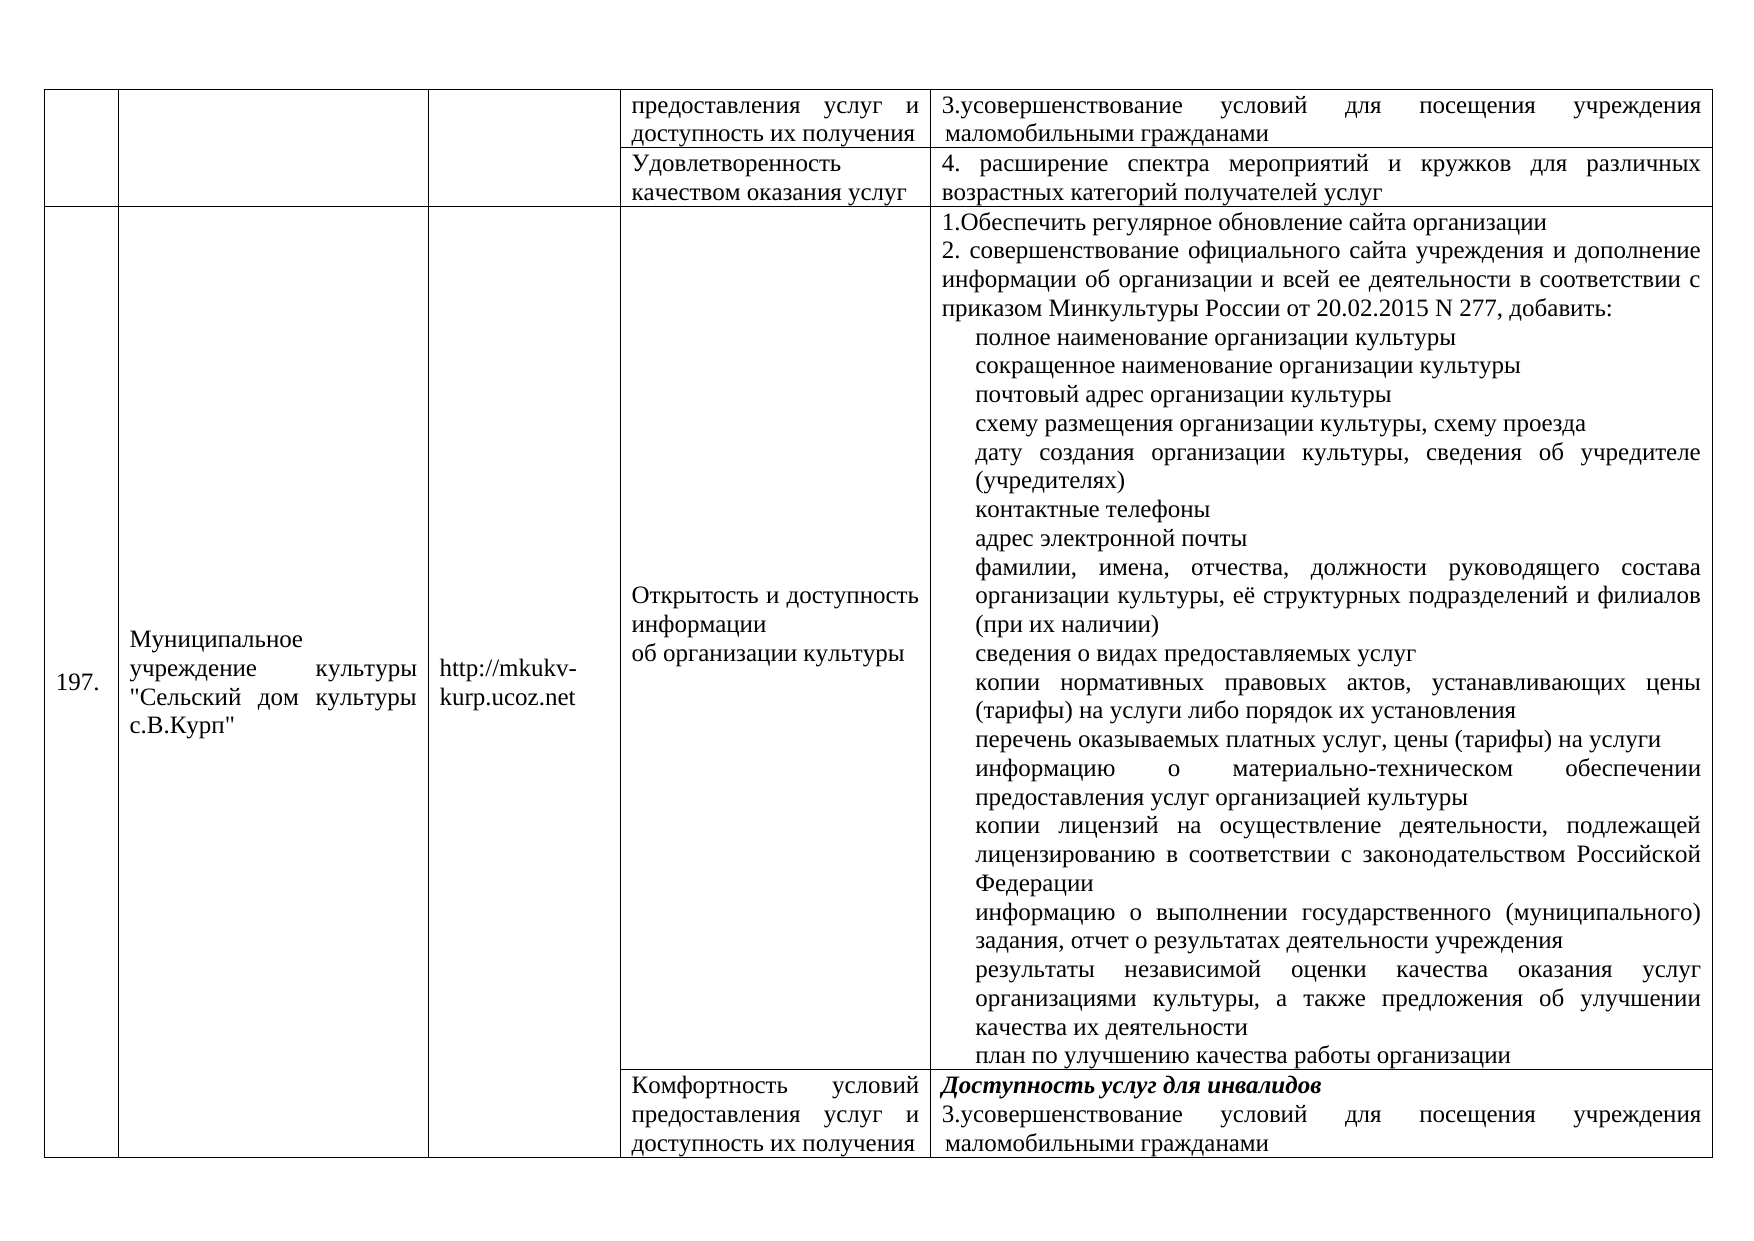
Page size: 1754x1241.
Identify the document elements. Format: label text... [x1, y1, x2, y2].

table_cell Муниципальное учреждение культуры "Сельский дом культуры с.В.Курп" [119, 207, 428, 1157]
table_cell Открытость и доступность информации об организации культуры [621, 207, 930, 1069]
table_cell 4. расширение спектра мероприятий и кружков для различных возрастных категорий получателей услуг [931, 148, 1712, 206]
table_cell http://mkukv-kurp.ucoz.net [429, 207, 620, 1157]
table_cell [45, 207, 118, 1157]
table_cell 1.Обеспечить регулярное обновление сайта организации 2. совершенствование официального сайта учреждения и дополнение информации об организации и всей ее деятельности в соответствии с приказом Минкультуры России от 20.02.2015 N 277, добавить: полное наименование организации культуры сокращенное наименование организации культуры почтовый адрес организации культуры схему размещения организации культуры, схему проезда дату создания организации культуры, сведения об учредителе (учредителях) контактные телефоны адрес электронной почты фамилии, имена, отчества, должности руководящего состава организации культуры, её структурных подразделений и филиалов (при их наличии) сведения о видах предоставляемых услуг копии нормативных правовых актов, устанавливающих цены (тарифы) на услуги либо порядок их установления перечень оказываемых платных услуг, цены (тарифы) на услуги информацию о материально-техническом обеспечении предоставления услуг организацией культуры копии лицензий на осуществление деятельности, подлежащей лицензированию в соответствии с законодательством Российской Федерации информацию о выполнении государственного (муниципального) задания, отчет о результатах деятельности учреждения результаты независимой оценки качества оказания услуг организациями культуры, а также предложения об улучшении качества их деятельности план по улучшению качества работы организации [931, 207, 1712, 1069]
table_cell Доступность услуг для инвалидов 3.усовершенствование условий для посещения учреждения маломобильными гражданами [931, 1070, 1712, 1157]
table_cell Комфортность условий предоставления услуг и доступность их получения [621, 1070, 930, 1157]
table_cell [621, 90, 930, 147]
table_cell Удовлетворенность качеством оказания услуг [621, 148, 930, 206]
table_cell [931, 90, 1712, 147]
